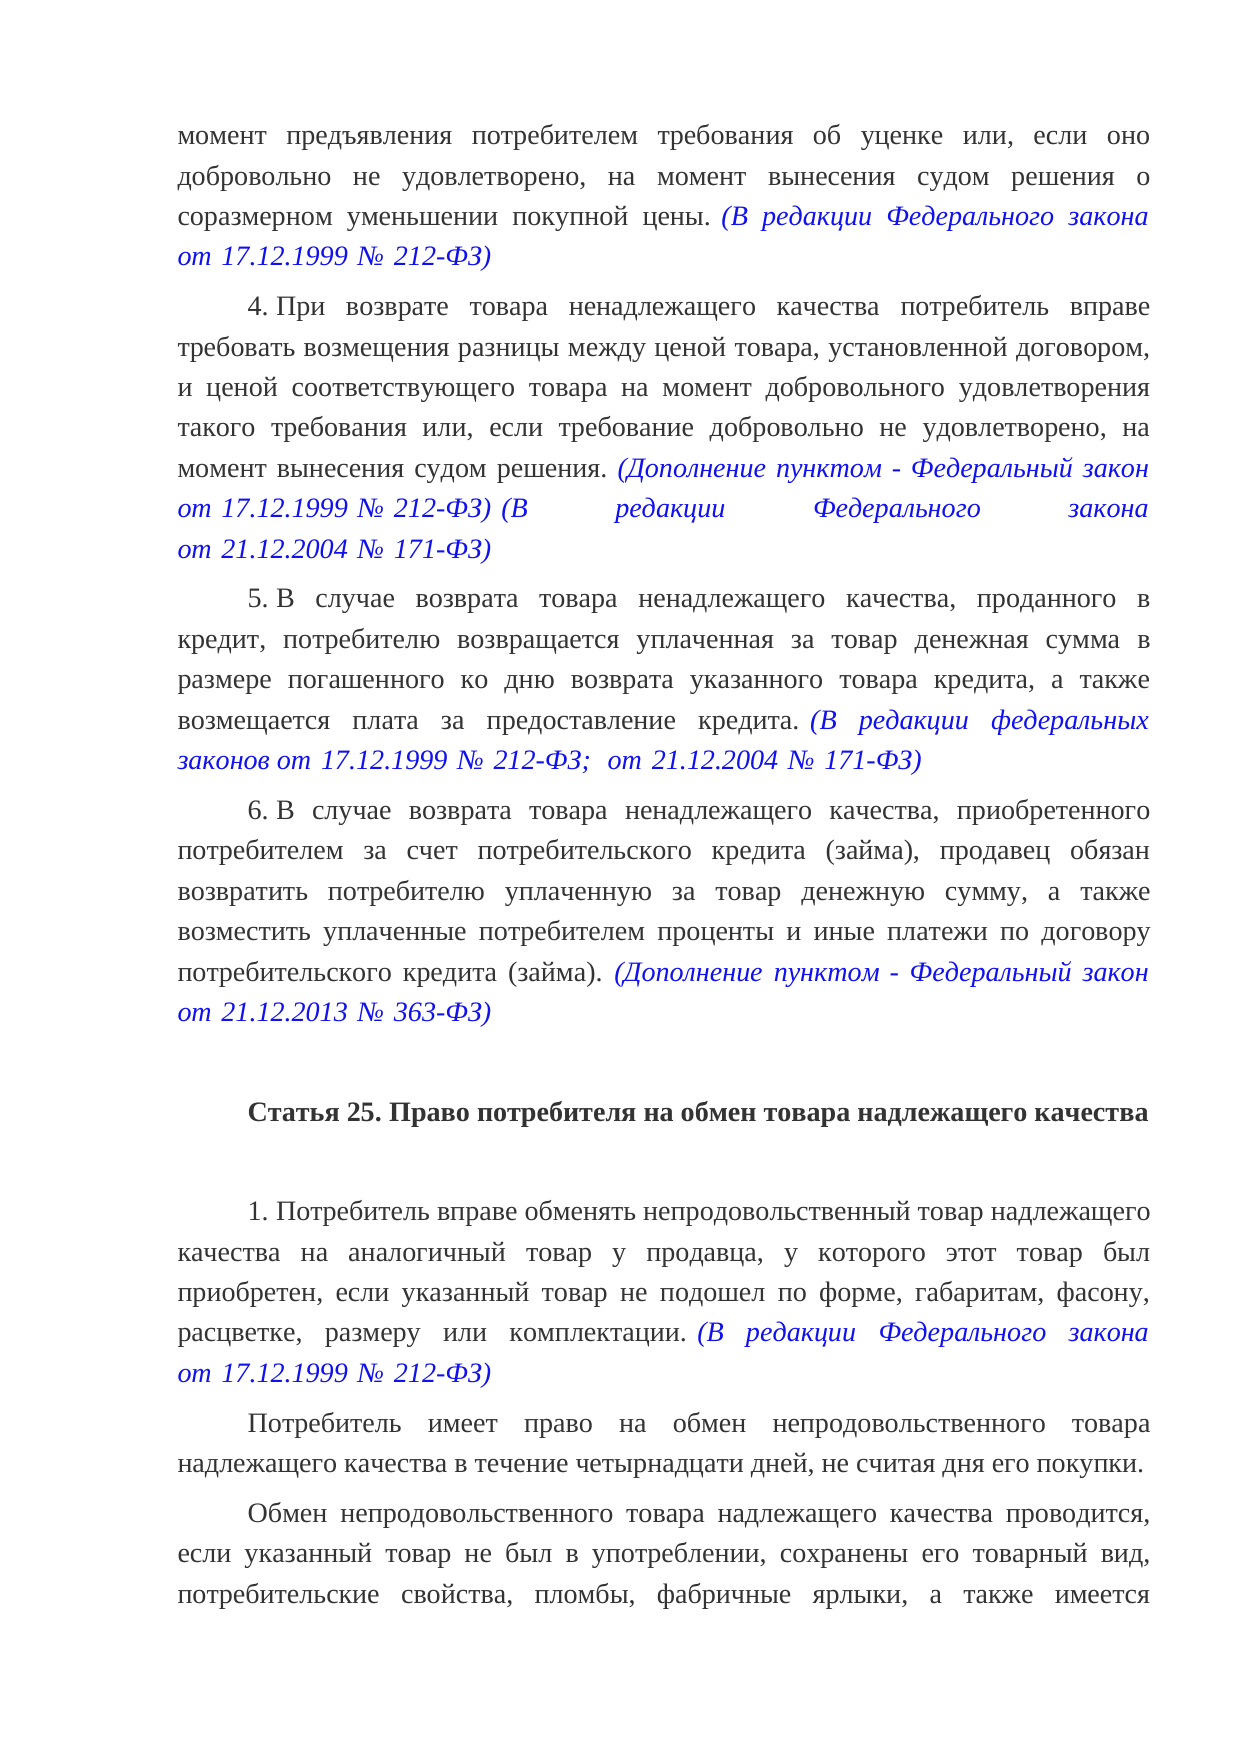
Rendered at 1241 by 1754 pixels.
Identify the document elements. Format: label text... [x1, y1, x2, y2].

text 1. Потребитель вправе обменять непродовольственный товар надлежащего качества на аналогичный товар у продавца, у которого этот товар был приобретен, если указанный товар не подошел по форме, габаритам, фасону, расцветке, размеру или комплектации. (В редакции Федерального закона от 17.12.1999 № 212-ФЗ) [177, 1194, 1152, 1388]
text 4. При возврате товара ненадлежащего качества потребитель вправе требовать возмещения разницы между ценой товара, установленной договором, и ценой соответствующего товара на момент добровольного удовлетворения такого требования или, если требование добровольно не удовлетворено, на момент вынесения судом решения. (Дополнение пунктом - Федеральный закон от 17.12.1999 № 212-ФЗ) (В редакции Федерального закона от 21.12.2004 № 171-ФЗ) [177, 289, 1152, 564]
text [177, 1496, 1152, 1609]
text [177, 118, 1152, 272]
text Потребитель имеет право на обмен непродовольственного товара надлежащего качества в течение четырнадцати дней, не считая дня его покупки. [177, 1406, 1152, 1478]
text Статья 25. Право потребителя на обмен товара надлежащего качества [247, 1094, 1152, 1127]
text 6. В случае возврата товара ненадлежащего качества, приобретенного потребителем за счет потребительского кредита (займа), продавец обязан возвратить потребителю уплаченную за товар денежную сумму, а также возместить уплаченные потребителем проценты и иные платежи по договору потребительского кредита (займа). (Дополнение пунктом - Федеральный закон от 21.12.2013 № 363-ФЗ) [177, 793, 1152, 1027]
text 5. В случае возврата товара ненадлежащего качества, проданного в кредит, потребителю возвращается уплаченная за товар денежная сумма в размере погашенного ко дню возврата указанного товара кредита, а также возмещается плата за предоставление кредита. (В редакции федеральных законов от 17.12.1999 № 212-ФЗ; от 21.12.2004 № 171-ФЗ) [177, 581, 1152, 776]
